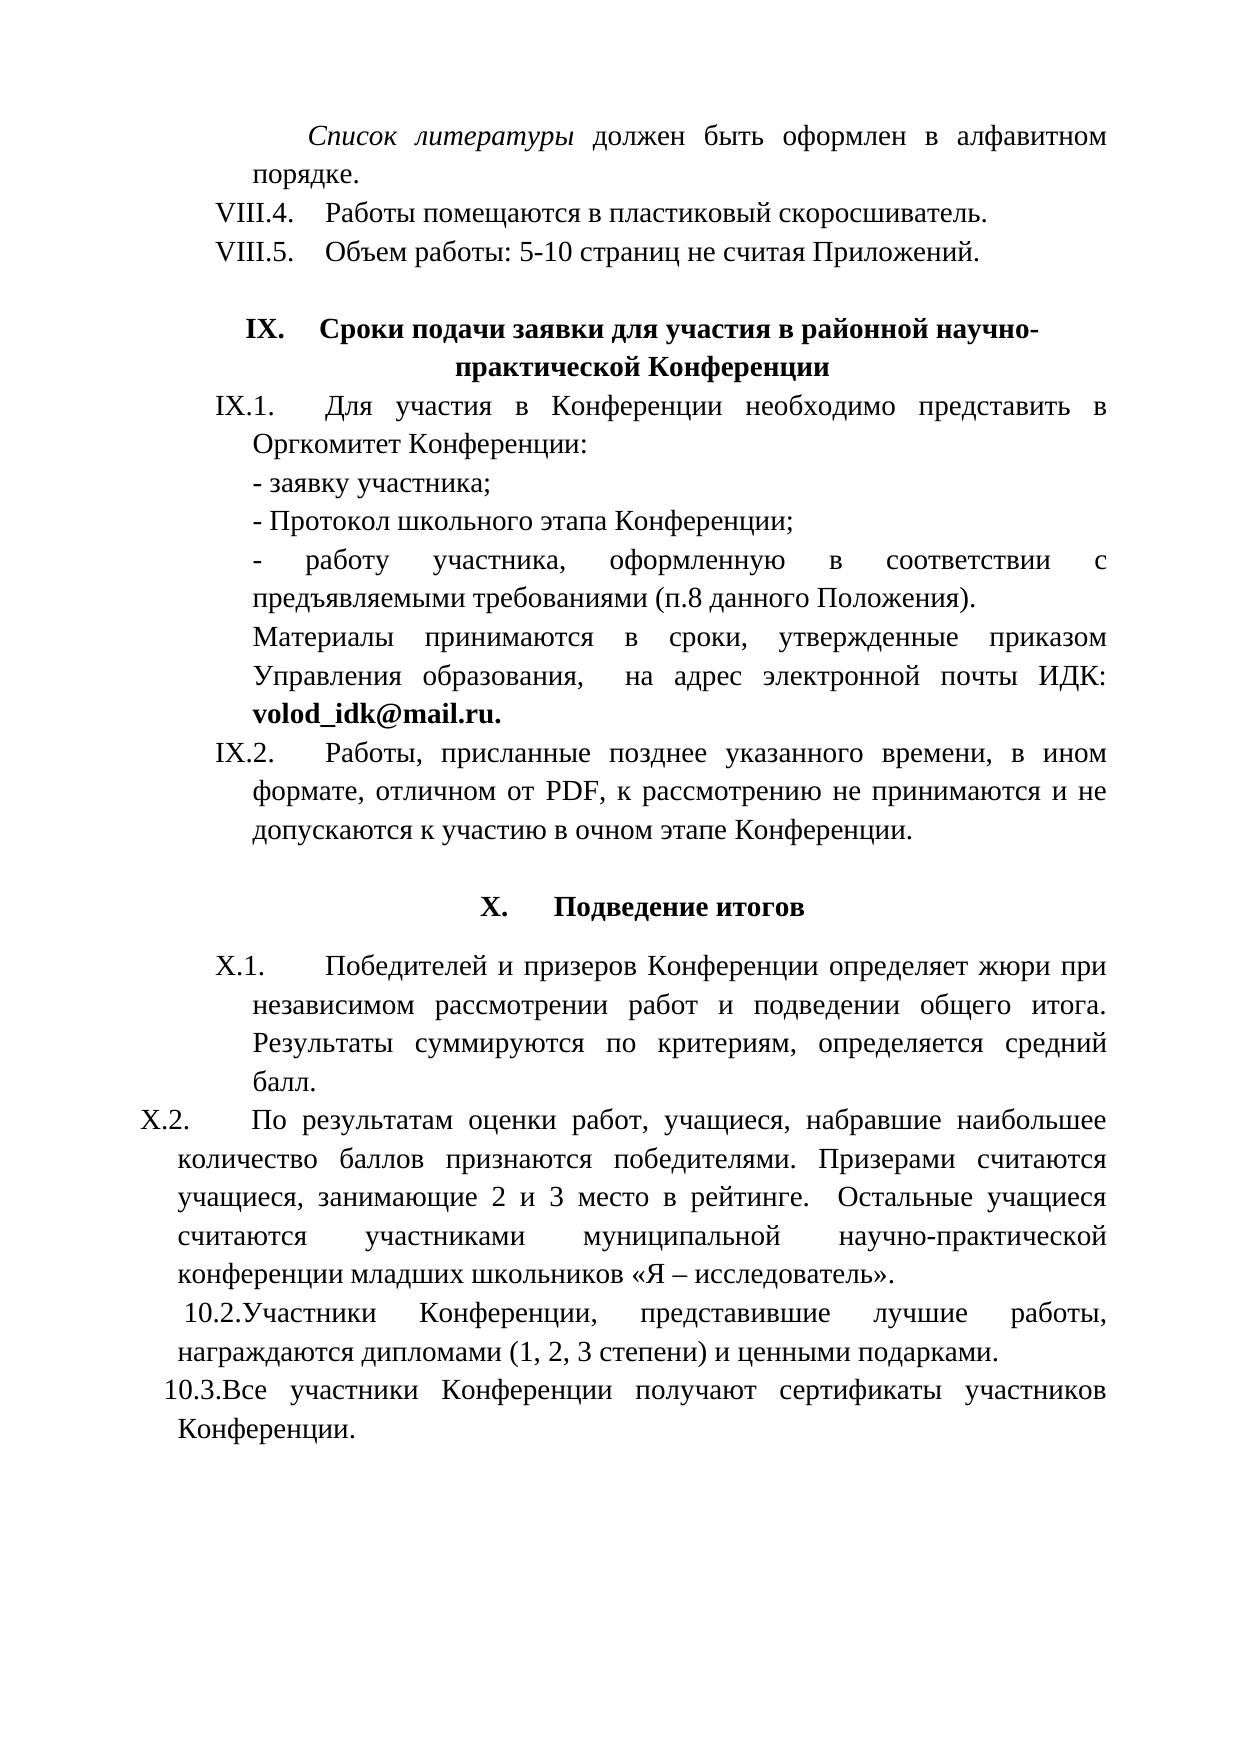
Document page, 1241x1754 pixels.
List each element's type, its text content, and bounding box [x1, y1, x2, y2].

list Работы помещаются в пластиковый скоросшиватель. [215, 195, 1107, 229]
list По результатам оценки работ, учащиеся, набравшие наибольшее количество баллов признаются победителями. Призерами считаются учащиеся, занимающие 2 и 3 место в рейтинге. Остальные учащиеся считаются участниками муниципальной научно-практической конференции младших школьников «Я – исследователь». [140, 1102, 1107, 1290]
text - заявку участника; [252, 465, 1107, 498]
text - Протокол школьного этапа Конференции; [252, 503, 1107, 537]
list Сроки подачи заявки для участия в районной научно-практической Конференции [177, 311, 1107, 383]
text 10.3.Все участники Конференции получают сертификаты участников Конференции. [141, 1372, 1107, 1444]
text Список литературы должен быть оформлен в алфавитном порядке. [252, 118, 1107, 190]
list Подведение итогов [177, 889, 1107, 922]
list Объем работы: 5-10 страниц не считая Приложений. [215, 234, 1107, 267]
list Для участия в Конференции необходимо представить в Оргкомитет Конференции: [215, 388, 1107, 460]
text - работу участника, оформленную в соответствии с предъявляемыми требованиями (п.8 данного Положения). [252, 542, 1107, 614]
text Материалы принимаются в сроки, утвержденные приказом Управления образования, на адрес электронной почты ИДК: volod_idk@mail.ru. [252, 619, 1107, 730]
list Работы, присланные позднее указанного времени, в ином формате, отличном от PDF, к рассмотрению не принимаются и не допускаются к участию в очном этапе Конференции. [215, 735, 1107, 845]
text 10.2.Участники Конференции, представившие лучшие работы, награждаются дипломами (1, 2, 3 степени) и ценными подарками. [141, 1295, 1107, 1367]
list Победителей и призеров Конференции определяет жюри при независимом рассмотрении работ и подведении общего итога. Результаты суммируются по критериям, определяется средний балл. [215, 948, 1107, 1097]
